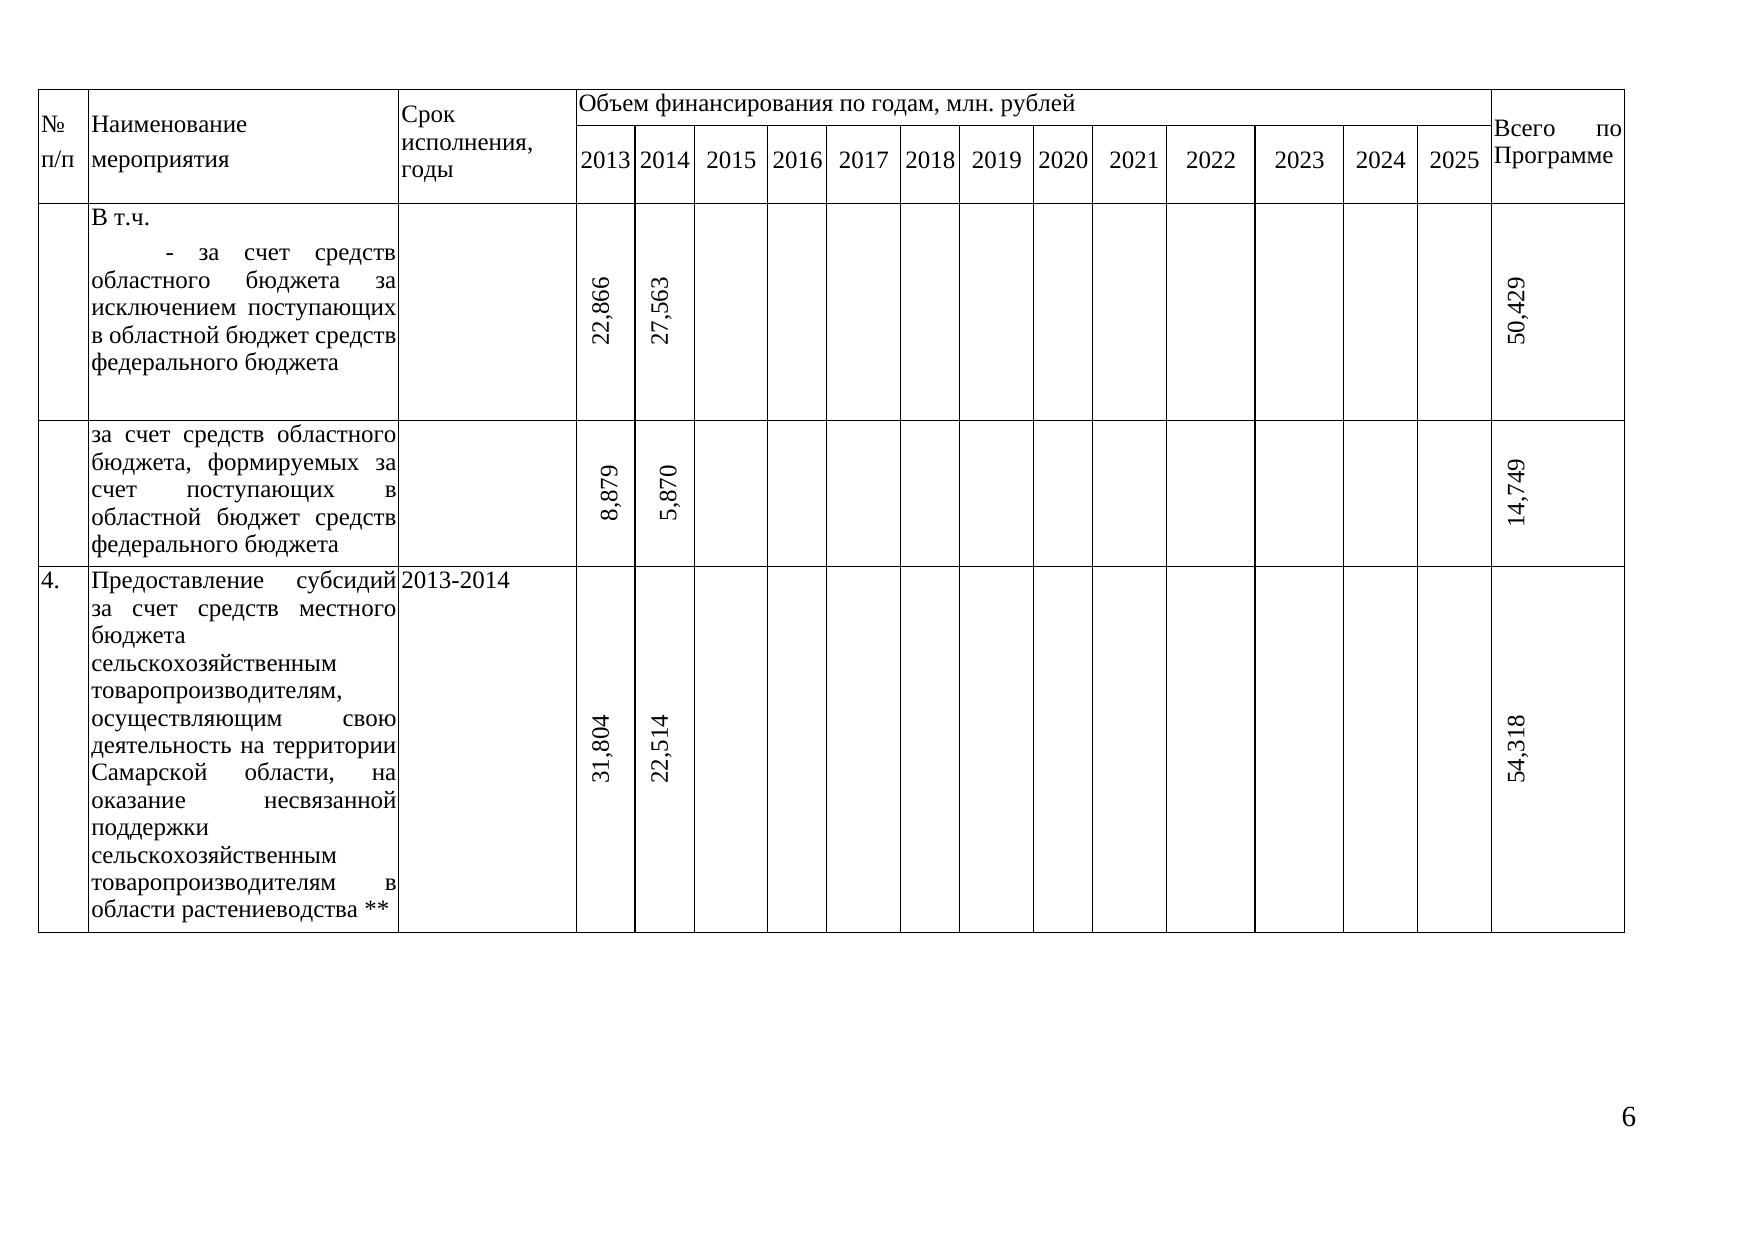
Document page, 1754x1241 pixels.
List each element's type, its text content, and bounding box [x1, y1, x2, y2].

table_cell [695, 567, 767, 932]
table_cell 22,866 [577, 204, 634, 420]
table_cell [1034, 421, 1092, 566]
table_cell 2013-2014 [399, 567, 576, 932]
table_cell [1093, 204, 1166, 420]
table_cell 4. [39, 567, 88, 932]
table_cell [1344, 204, 1417, 420]
table_cell 54,318 [1492, 567, 1624, 932]
table_cell 2017 [827, 126, 900, 202]
table_cell 31,804 [577, 567, 634, 932]
table_cell [1256, 204, 1343, 420]
table_cell 14,749 [1492, 421, 1624, 566]
table_cell [768, 421, 826, 566]
table_cell 2016 [768, 126, 826, 202]
table_cell [1034, 567, 1092, 932]
table_cell 8,879 [577, 421, 634, 566]
table_cell [960, 421, 1033, 566]
table_header Наименование мероприятия [89, 90, 398, 202]
table_cell Предоставление субсидий за счет средств местного бюджета сельскохозяйственным товаропроизводителям, осуществляющим свою деятельность на территории Самарской области, на оказание несвязанной поддержки сельскохозяйственным товаропроизводителям в области растениеводства ** [89, 567, 398, 932]
table_cell [768, 567, 826, 932]
table_cell 2015 [695, 126, 767, 202]
table_cell [399, 421, 576, 566]
table_cell 27,563 [636, 204, 694, 420]
table_cell 2023 [1256, 126, 1343, 202]
table_cell 2018 [901, 126, 959, 202]
table_cell [695, 421, 767, 566]
table_cell [39, 421, 88, 566]
table_cell 2020 [1034, 126, 1092, 202]
table_cell 2025 [1418, 126, 1491, 202]
table_cell [901, 421, 959, 566]
table_cell [1093, 567, 1166, 932]
table_cell [1418, 567, 1491, 932]
table_cell [1418, 421, 1491, 566]
table_cell [1344, 421, 1417, 566]
table_cell [39, 204, 88, 420]
table_cell [901, 567, 959, 932]
table_cell [1034, 204, 1092, 420]
table_header Срок исполнения, годы [399, 90, 576, 202]
table_cell [1256, 567, 1343, 932]
table_header № п/п [39, 90, 88, 202]
table_cell [960, 204, 1033, 420]
table_cell [1093, 421, 1166, 566]
table_cell [1167, 567, 1254, 932]
table_cell [827, 421, 900, 566]
table_cell [768, 204, 826, 420]
table_cell [1344, 567, 1417, 932]
table_cell [1167, 204, 1254, 420]
table_cell 2019 [960, 126, 1033, 202]
table_cell В т.ч. - за счет средств областного бюджета за исключением поступающих в областной бюджет средств федерального бюджета [89, 204, 398, 420]
table_cell [695, 204, 767, 420]
table_cell 2022 [1167, 126, 1254, 202]
table_cell [1167, 421, 1254, 566]
table_cell 2024 [1344, 126, 1417, 202]
table_header Объем финансирования по годам, млн. рублей [577, 90, 1491, 125]
table_cell [1418, 204, 1491, 420]
table_cell 2014 [636, 126, 694, 202]
table_cell 50,429 [1492, 204, 1624, 420]
table_cell 2013 [577, 126, 634, 202]
table_cell [960, 567, 1033, 932]
table_cell 5,870 [636, 421, 694, 566]
table_cell [901, 204, 959, 420]
table_cell [827, 567, 900, 932]
table_cell 22,514 [636, 567, 694, 932]
table_header Всего по Программе [1492, 90, 1624, 202]
table_cell [827, 204, 900, 420]
table_cell за счет средств областного бюджета, формируемых за счет поступающих в областной бюджет средств федерального бюджета [89, 421, 398, 566]
table_cell [1256, 421, 1343, 566]
table_cell 2021 [1093, 126, 1166, 202]
table_cell [399, 204, 576, 420]
